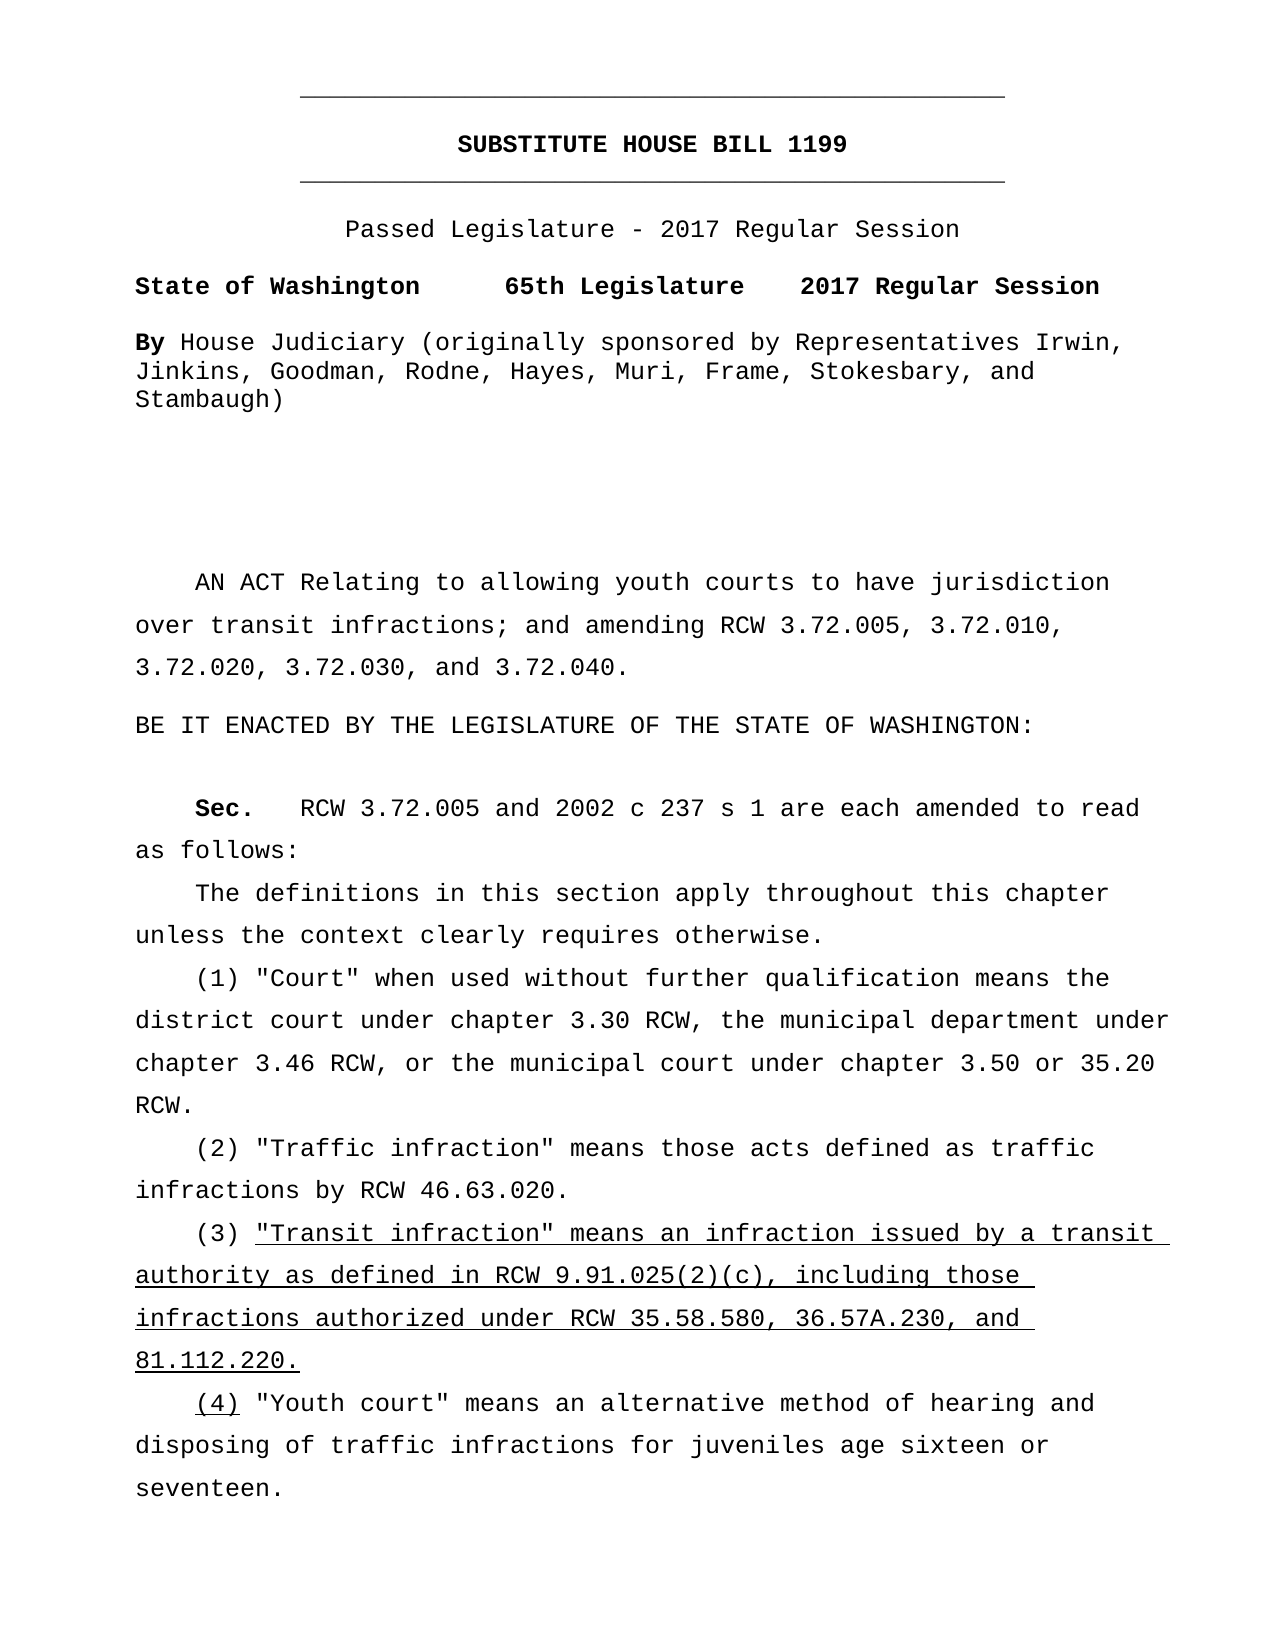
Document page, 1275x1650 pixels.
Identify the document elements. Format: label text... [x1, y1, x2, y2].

text BE IT ENACTED BY THE LEGISLATURE OF THE STATE OF WASHINGTON: [135, 712, 1170, 741]
text (2) "Traffic infraction" means those acts defined as traffic infractions by RCW 46.63.020. [135, 1122, 1170, 1207]
text State of Washington 65th Legislature 2017 Regular Session [135, 273, 1170, 302]
text (3) "Transit infraction" means an infraction issued by a transit authority as defined in RCW 9.91.025(2)(c), including those infractions authorized under RCW 35.58.580, 36.57A.230, and 81.112.220. [135, 1207, 1170, 1377]
text (1) "Court" when used without further qualification means the district court under chapter 3.30 RCW, the municipal department under chapter 3.46 RCW, or the municipal court under chapter 3.50 or 35.20 RCW. [135, 952, 1170, 1122]
text (4) "Youth court" means an alternative method of hearing and disposing of traffic infractions for juveniles age sixteen or seventeen. [135, 1377, 1170, 1505]
text By House Judiciary (originally sponsored by Representatives Irwin, Jinkins, Goodman, Rodne, Hayes, Muri, Frame, Stokesbary, and Stambaugh) [135, 330, 1170, 415]
text Passed Legislature - 2017 Regular Session [135, 217, 1170, 245]
text SUBSTITUTE HOUSE BILL 1199 [135, 132, 1170, 160]
text The definitions in this section apply throughout this chapter unless the context clearly requires otherwise. [135, 867, 1170, 952]
text _______________________________________________ [135, 160, 1170, 188]
text Sec. RCW 3.72.005 and 2002 c 237 s 1 are each amended to read as follows: [135, 782, 1170, 867]
text AN ACT Relating to allowing youth courts to have jurisdiction over transit infractions; and amending RCW 3.72.005, 3.72.010, 3.72.020, 3.72.030, and 3.72.040. [135, 557, 1170, 684]
text _______________________________________________ [135, 75, 1170, 103]
